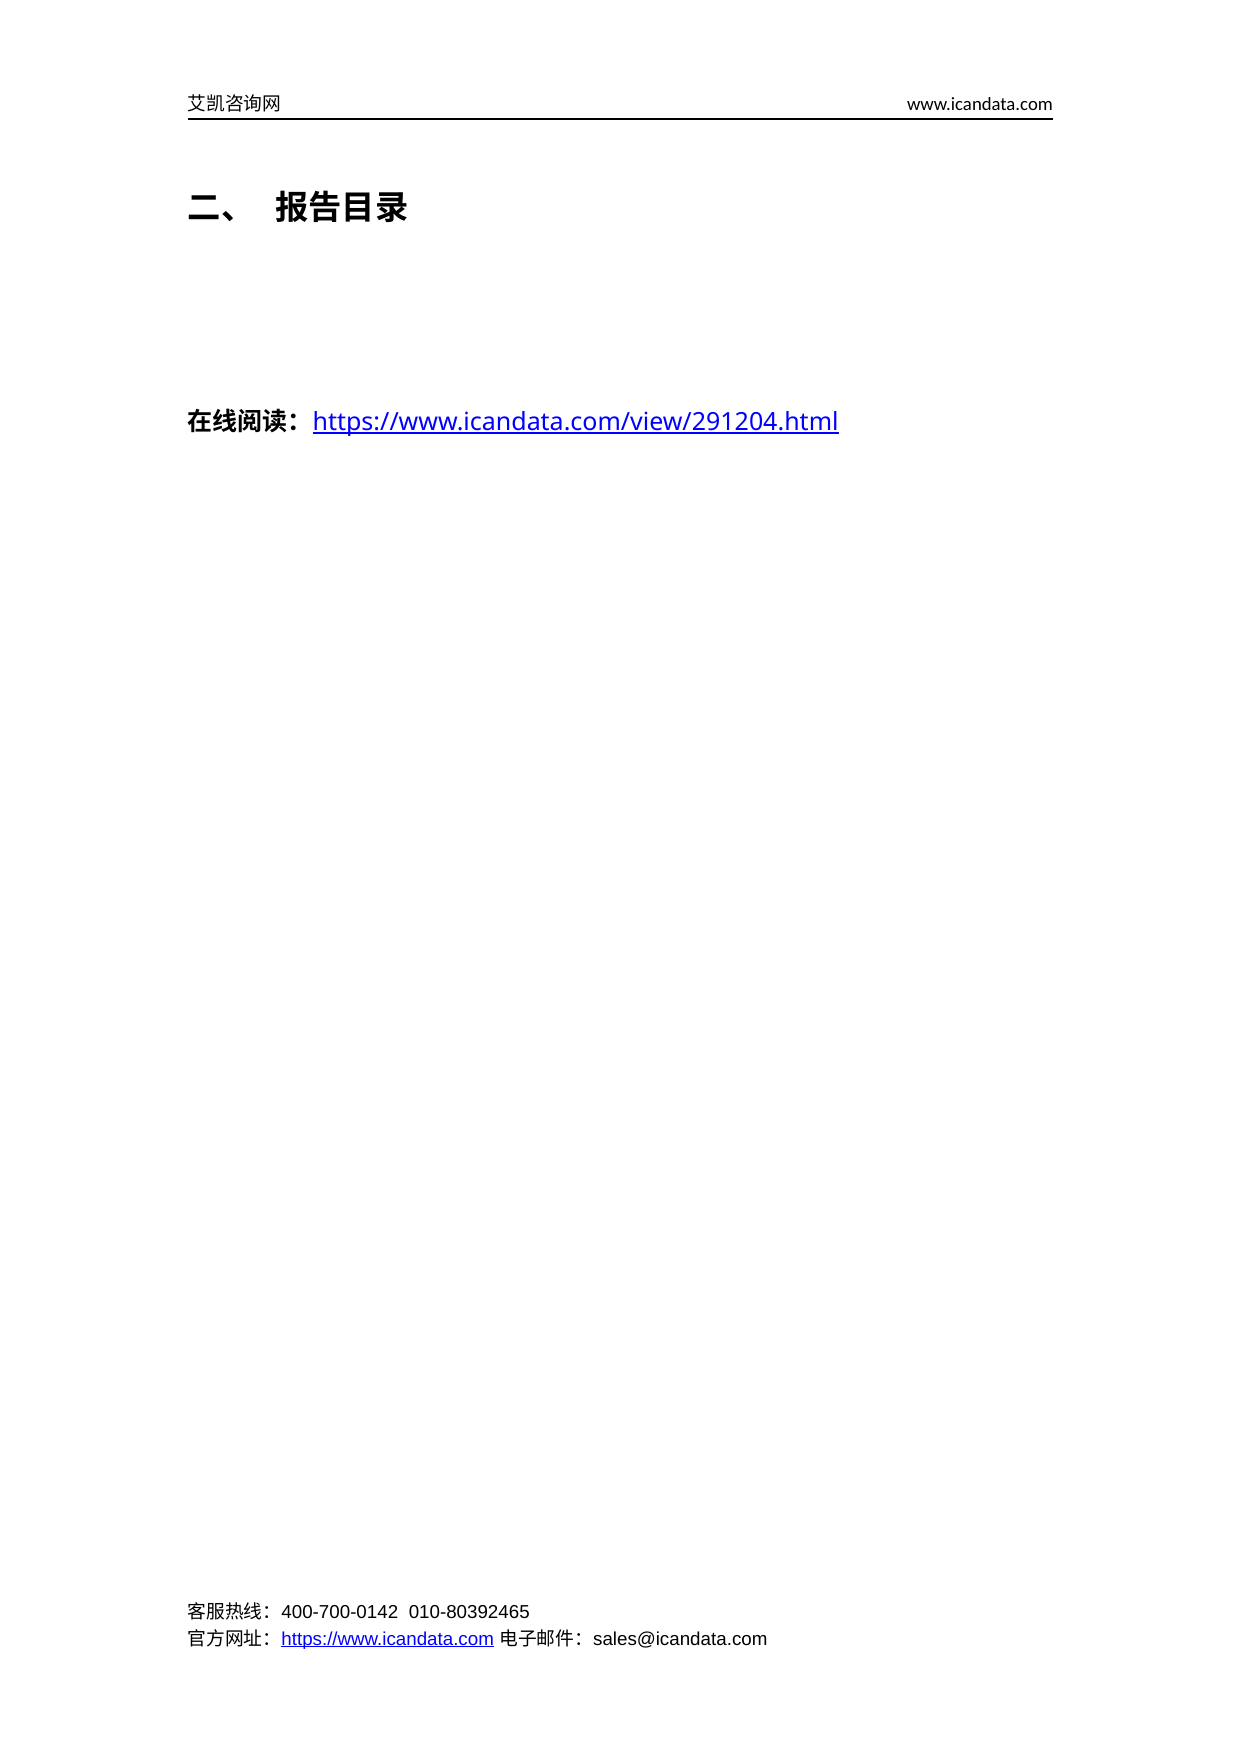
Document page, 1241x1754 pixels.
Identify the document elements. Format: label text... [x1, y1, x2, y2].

subtitle 报告目录 [187, 172, 1053, 237]
text 在线阅读：https://www.icandata.com/view/291204.html [187, 387, 1053, 452]
